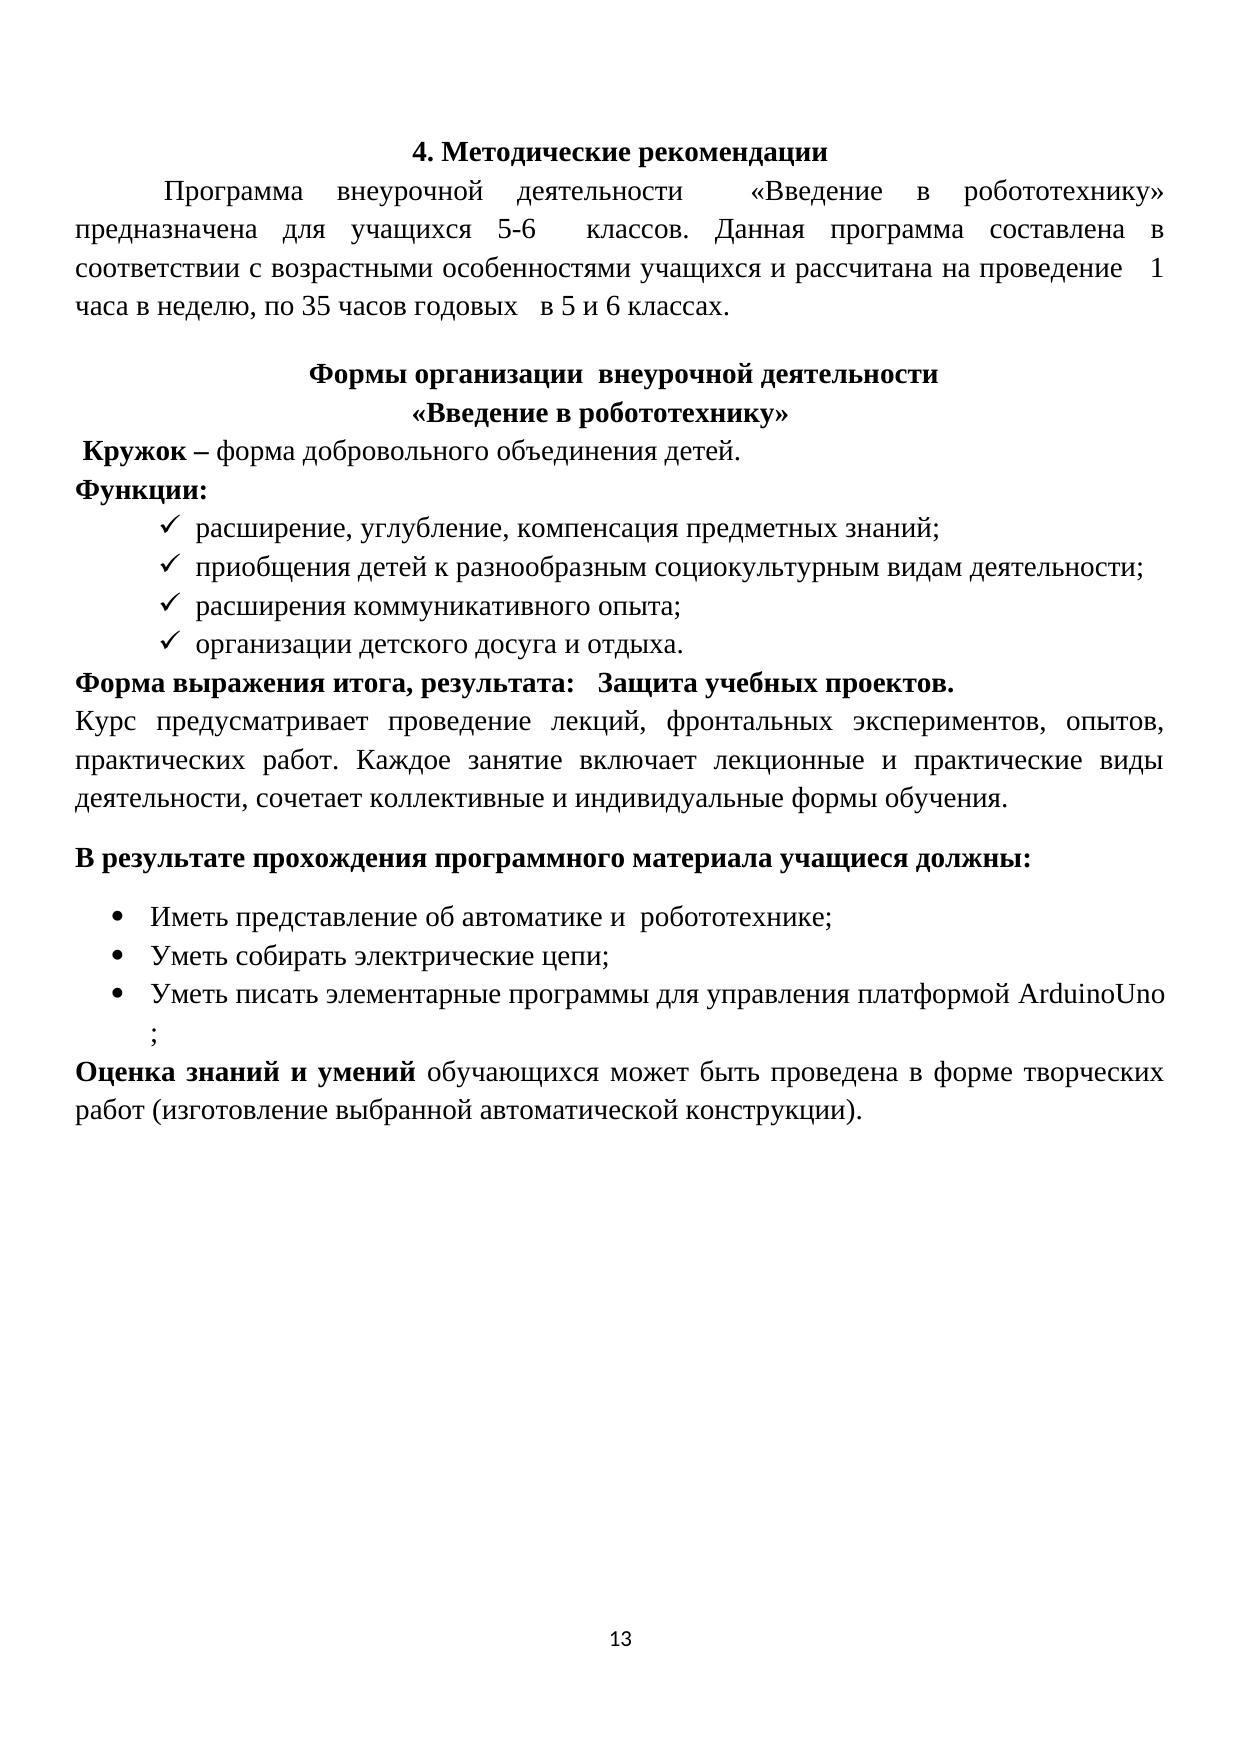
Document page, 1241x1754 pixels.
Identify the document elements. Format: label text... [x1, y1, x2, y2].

list приобщения детей к разнообразным социокультурным видам деятельности; [158, 549, 1165, 583]
list Иметь представление об автоматике и робототехнике; [112, 899, 1165, 933]
text Функции: [75, 472, 1165, 505]
list расширение, углубление, компенсация предметных знаний; [158, 510, 1165, 544]
text В результате прохождения программного материала учащиеся должны: [75, 840, 1165, 873]
text Форма выражения итога, результата: Защита учебных проектов. [75, 665, 1165, 698]
text 4. Методические рекомендации [75, 134, 1165, 168]
list Уметь собирать электрические цепи; [112, 938, 1165, 972]
text Курс предусматривает проведение лекций, фронтальных экспериментов, опытов, практических работ. Каждое занятие включает лекционные и практические виды деятельности, сочетает коллективные и индивидуальные формы обучения. [75, 703, 1165, 814]
text Кружок – форма добровольного объединения детей. [75, 433, 1165, 467]
text Оценка знаний и умений обучающихся может быть проведена в форме творческих работ (изготовление выбранной автоматической конструкции). [75, 1054, 1165, 1126]
list Формы организации внеурочной деятельности [75, 356, 1165, 390]
list организации детского досуга и отдыха. [158, 626, 1165, 660]
text Программа внеурочной деятельности «Введение в робототехнику» предназначена для учащихся 5-6 классов. Данная программа составлена в соответствии с возрастными особенностями учащихся и рассчитана на проведение 1 часа в неделю, по 35 часов годовых в 5 и 6 классах. [75, 173, 1165, 322]
list расширения коммуникативного опыта; [158, 588, 1165, 621]
text «Введение в робототехнику» [75, 395, 1165, 428]
list Уметь писать элементарные программы для управления платформой ArduinoUno ; [112, 977, 1165, 1049]
